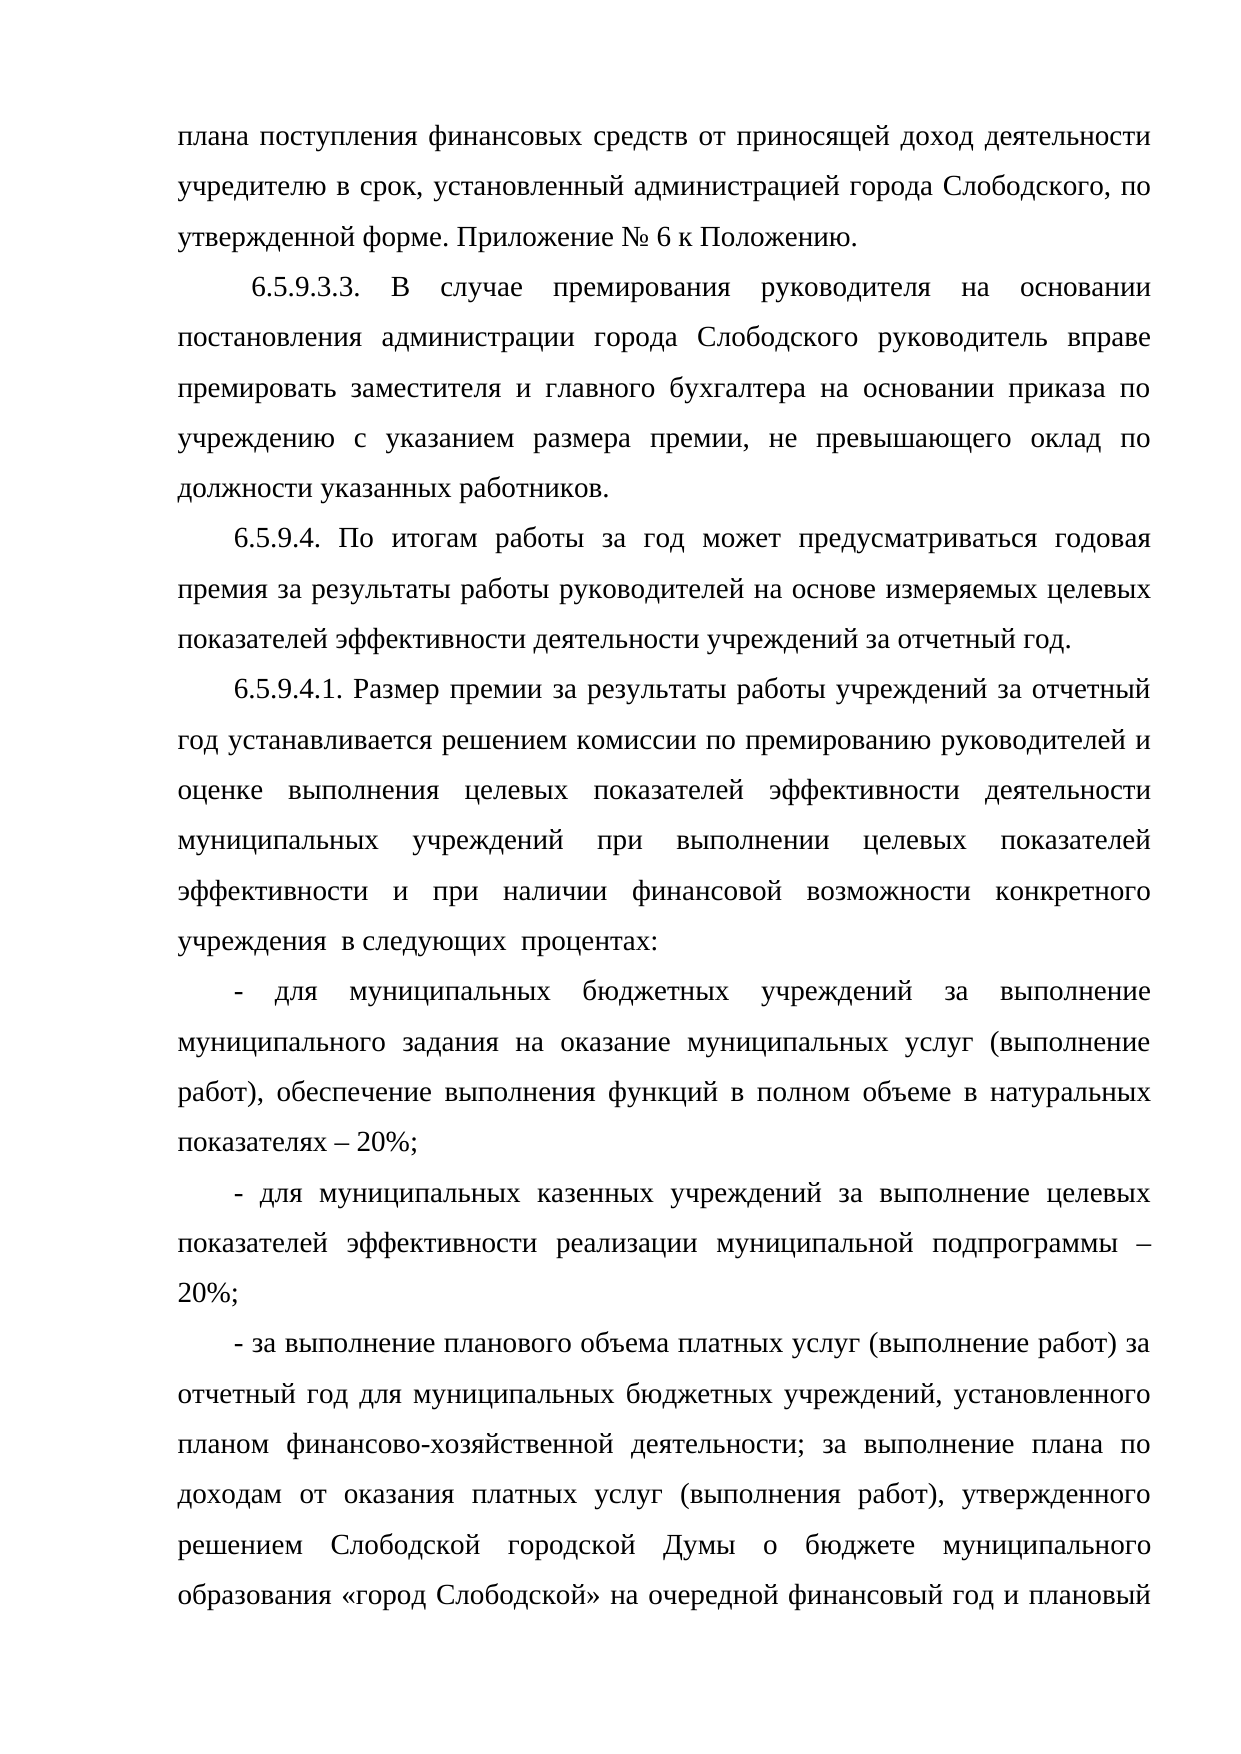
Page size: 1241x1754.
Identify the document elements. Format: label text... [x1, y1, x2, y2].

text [177, 118, 1152, 252]
text - для муниципальных казенных учреждений за выполнение целевых показателей эффективности реализации муниципальной подпрограммы – 20%; [177, 1175, 1152, 1309]
text 6.5.9.4. По итогам работы за год может предусматриваться годовая премия за результаты работы руководителей на основе измеряемых целевых показателей эффективности деятельности учреждений за отчетный год. [177, 521, 1152, 655]
text 6.5.9.4.1. Размер премии за результаты работы учреждений за отчетный год устанавливается решением комиссии по премированию руководителей и оценке выполнения целевых показателей эффективности деятельности муниципальных учреждений при выполнении целевых показателей эффективности и при наличии финансовой возможности конкретного учреждения в следующих процентах: [177, 672, 1152, 957]
text - для муниципальных бюджетных учреждений за выполнение муниципального задания на оказание муниципальных услуг (выполнение работ), обеспечение выполнения функций в полном объеме в натуральных показателях – 20%; [177, 973, 1152, 1158]
text 6.5.9.3.3. В случае премирования руководителя на основании постановления администрации города Слободского руководитель вправе премировать заместителя и главного бухгалтера на основании приказа по учреждению с указанием размера премии, не превышающего оклад по должности указанных работников. [177, 269, 1152, 504]
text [177, 1326, 1152, 1611]
